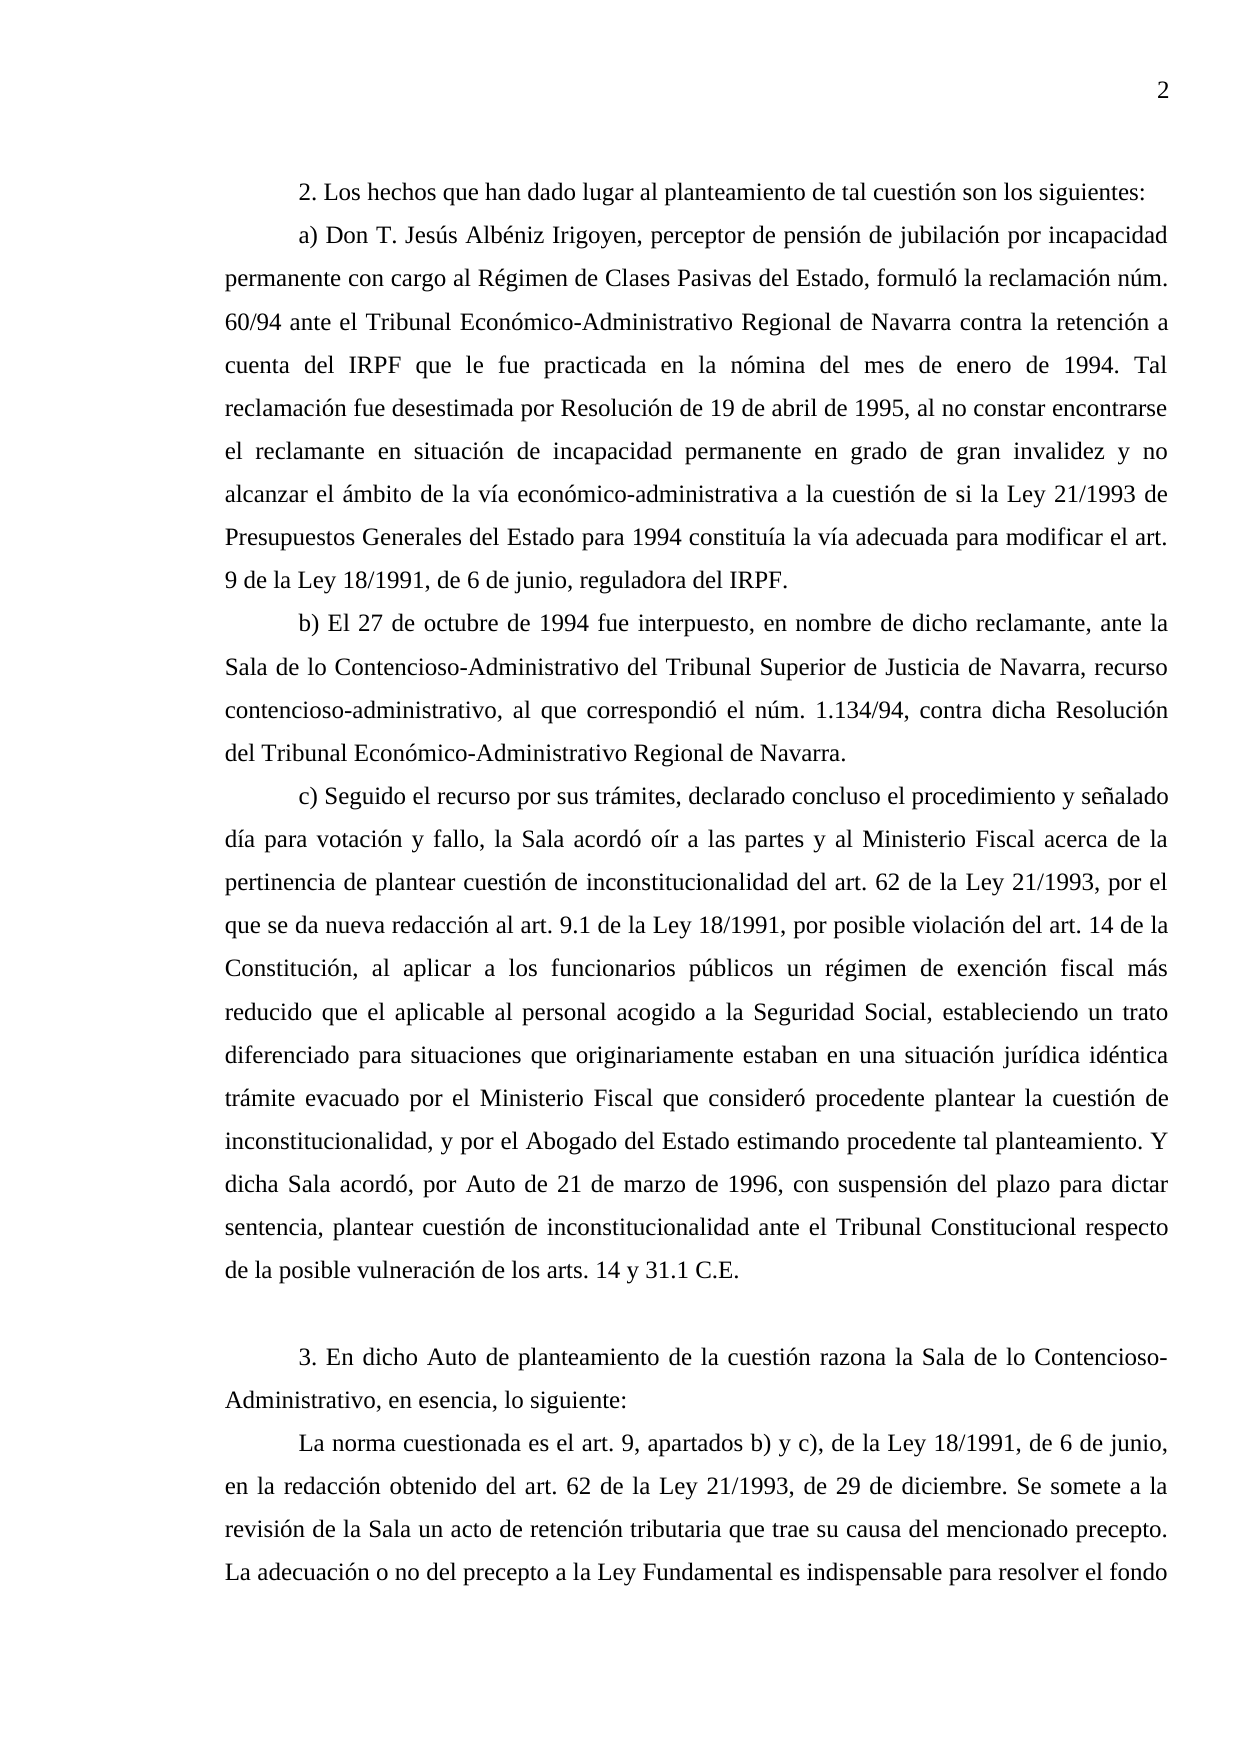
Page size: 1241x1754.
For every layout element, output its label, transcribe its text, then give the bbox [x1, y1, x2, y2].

text b) El 27 de octubre de 1994 fue interpuesto, en nombre de dicho reclamante, ante la Sala de lo Contencioso-Administrativo del Tribunal Superior de Justicia de Navarra, recurso contencioso-administrativo, al que correspondió el núm. 1.134/94, contra dicha Resolución del Tribunal Económico-Administrativo Regional de Navarra. [224, 608, 1169, 767]
text 2. Los hechos que han dado lugar al planteamiento de tal cuestión son los siguientes: [224, 177, 1169, 206]
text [224, 1428, 1169, 1586]
text a) Don T. Jesús Albéniz Irigoyen, perceptor de pensión de jubilación por incapacidad permanente con cargo al Régimen de Clases Pasivas del Estado, formuló la reclamación núm. 60/94 ante el Tribunal Económico-Administrativo Regional de Navarra contra la retención a cuenta del IRPF que le fue practicada en la nómina del mes de enero de 1994. Tal reclamación fue desestimada por Resolución de 19 de abril de 1995, al no constar encontrarse el reclamante en situación de incapacidad permanente en grado de gran invalidez y no alcanzar el ámbito de la vía económico-administrativa a la cuestión de si la Ley 21/1993 de Presupuestos Generales del Estado para 1994 constituía la vía adecuada para modificar el art. 9 de la Ley 18/1991, de 6 de junio, reguladora del IRPF. [224, 220, 1169, 594]
text 3. En dicho Auto de planteamiento de la cuestión razona la Sala de lo Contencioso-Administrativo, en esencia, lo siguiente: [224, 1342, 1169, 1413]
text c) Seguido el recurso por sus trámites, declarado concluso el procedimiento y señalado día para votación y fallo, la Sala acordó oír a las partes y al Ministerio Fiscal acerca de la pertinencia de plantear cuestión de inconstitucionalidad del art. 62 de la Ley 21/1993, por el que se da nueva redacción al art. 9.1 de la Ley 18/1991, por posible violación del art. 14 de la Constitución, al aplicar a los funcionarios públicos un régimen de exención fiscal más reducido que el aplicable al personal acogido a la Seguridad Social, estableciendo un trato diferenciado para situaciones que originariamente estaban en una situación jurídica idéntica trámite evacuado por el Ministerio Fiscal que consideró procedente plantear la cuestión de inconstitucionalidad, y por el Abogado del Estado estimando procedente tal planteamiento. Y dicha Sala acordó, por Auto de 21 de marzo de 1996, con suspensión del plazo para dictar sentencia, plantear cuestión de inconstitucionalidad ante el Tribunal Constitucional respecto de la posible vulneración de los arts. 14 y 31.1 C.E. [224, 781, 1169, 1284]
